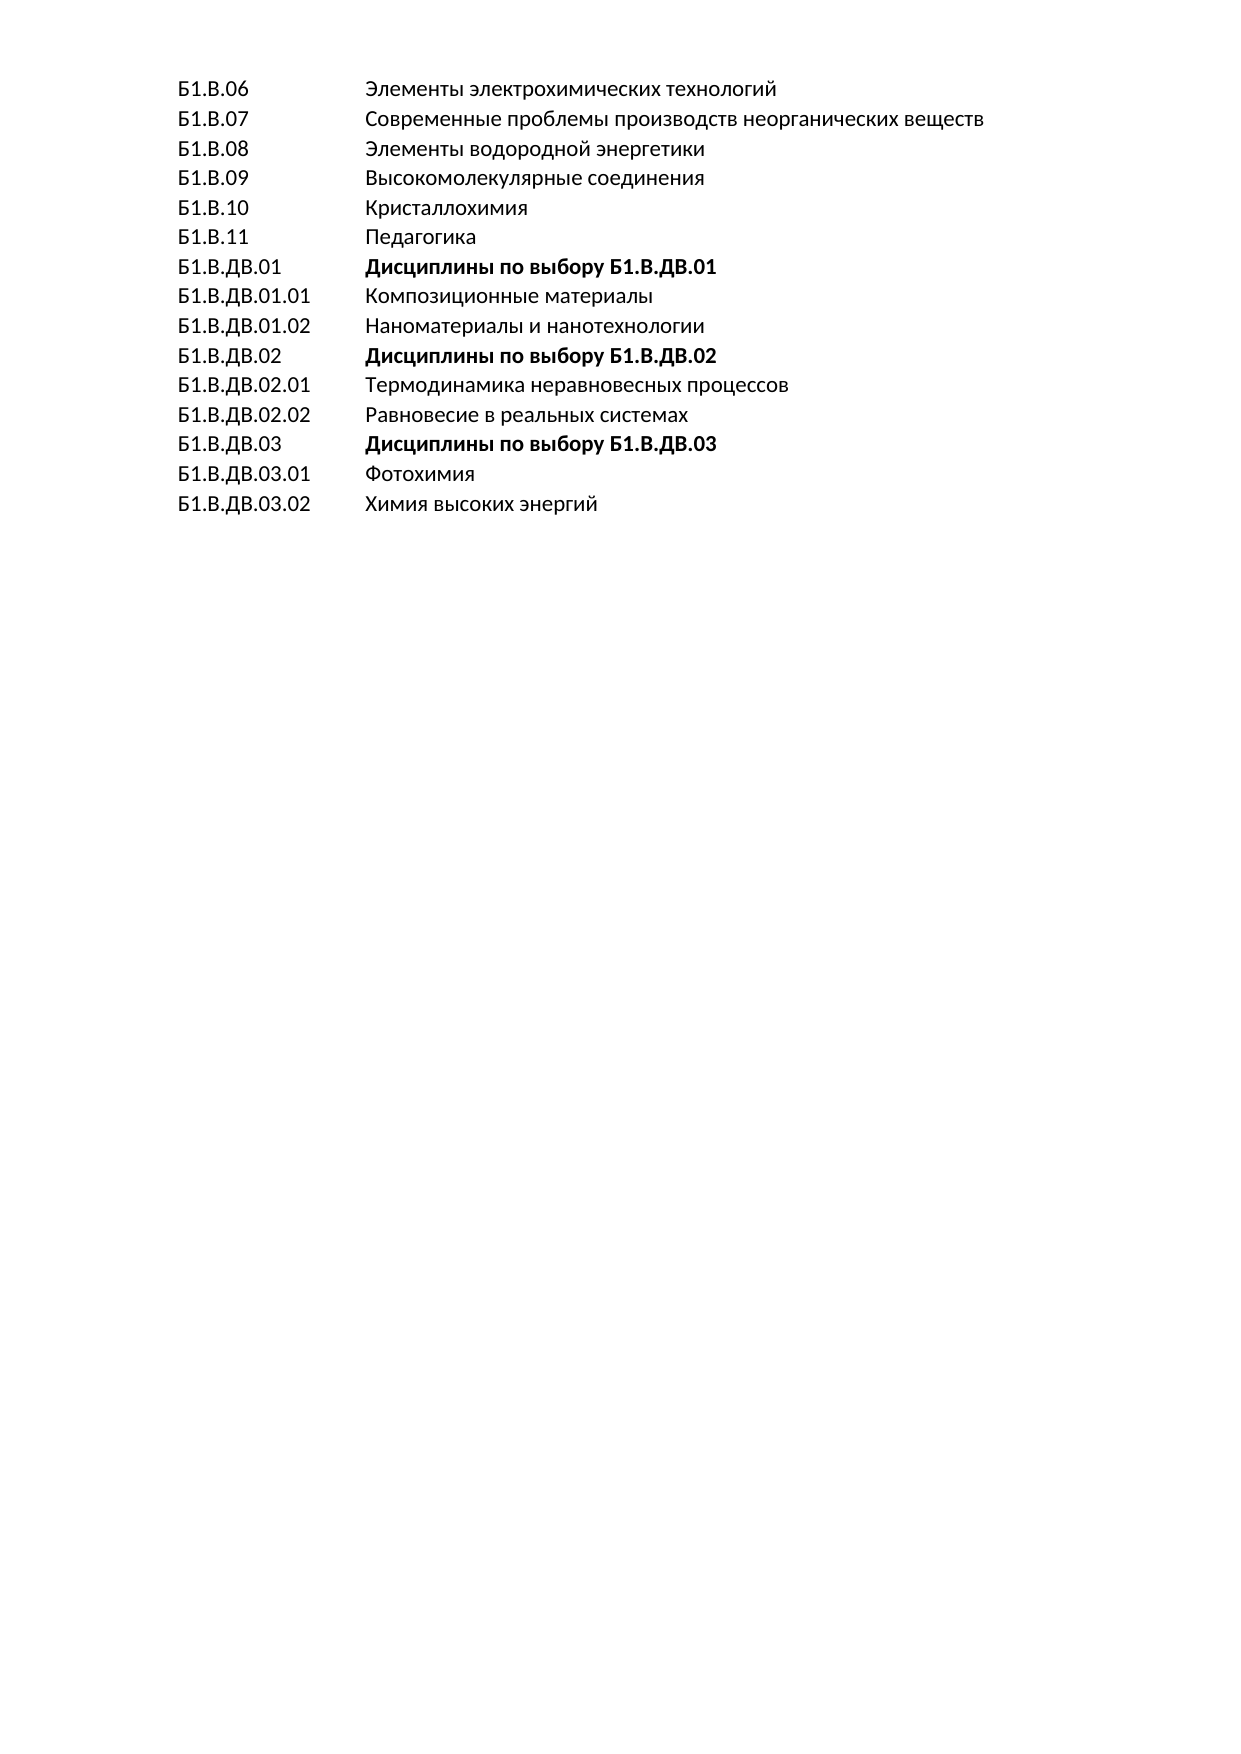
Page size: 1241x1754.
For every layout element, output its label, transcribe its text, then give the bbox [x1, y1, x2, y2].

table_cell Композиционные материалы [354, 281, 1196, 311]
table_cell Элементы электрохимических технологий [354, 74, 1196, 103]
table_cell Б1.В.11 [166, 222, 354, 251]
table_cell Б1.В.ДВ.02 [166, 340, 354, 370]
table_cell Педагогика [354, 222, 1196, 251]
table_cell Дисциплины по выбору Б1.В.ДВ.01 [354, 251, 1196, 281]
table_cell Б1.В.ДВ.02.02 [166, 399, 354, 429]
table_cell Современные проблемы производств неорганических веществ [354, 104, 1196, 133]
table_cell Кристаллохимия [354, 192, 1196, 222]
table_cell Б1.В.07 [166, 104, 354, 133]
table_cell Термодинамика неравновесных процессов [354, 370, 1196, 399]
table_cell Наноматериалы и нанотехнологии [354, 311, 1196, 340]
table_cell Б1.В.ДВ.03 [166, 429, 354, 458]
table_cell Б1.В.06 [166, 74, 354, 103]
table_cell Б1.В.ДВ.01 [166, 251, 354, 281]
table_cell Б1.В.09 [166, 163, 354, 192]
table_cell Б1.В.ДВ.01.02 [166, 311, 354, 340]
table_cell Элементы водородной энергетики [354, 133, 1196, 163]
table_cell Равновесие в реальных системах [354, 399, 1196, 429]
table_cell Фотохимия [354, 459, 1196, 488]
table_cell Дисциплины по выбору Б1.В.ДВ.03 [354, 429, 1196, 458]
table_cell Б1.В.ДВ.01.01 [166, 281, 354, 311]
table_cell Б1.В.10 [166, 192, 354, 222]
table_cell Дисциплины по выбору Б1.В.ДВ.02 [354, 340, 1196, 370]
table_cell Б1.В.ДВ.03.01 [166, 459, 354, 488]
table_cell Б1.В.ДВ.03.02 [166, 488, 354, 518]
table_cell Б1.В.08 [166, 133, 354, 163]
table_cell Б1.В.ДВ.02.01 [166, 370, 354, 399]
table_cell Химия высоких энергий [354, 488, 1196, 518]
table_cell Высокомолекулярные соединения [354, 163, 1196, 192]
